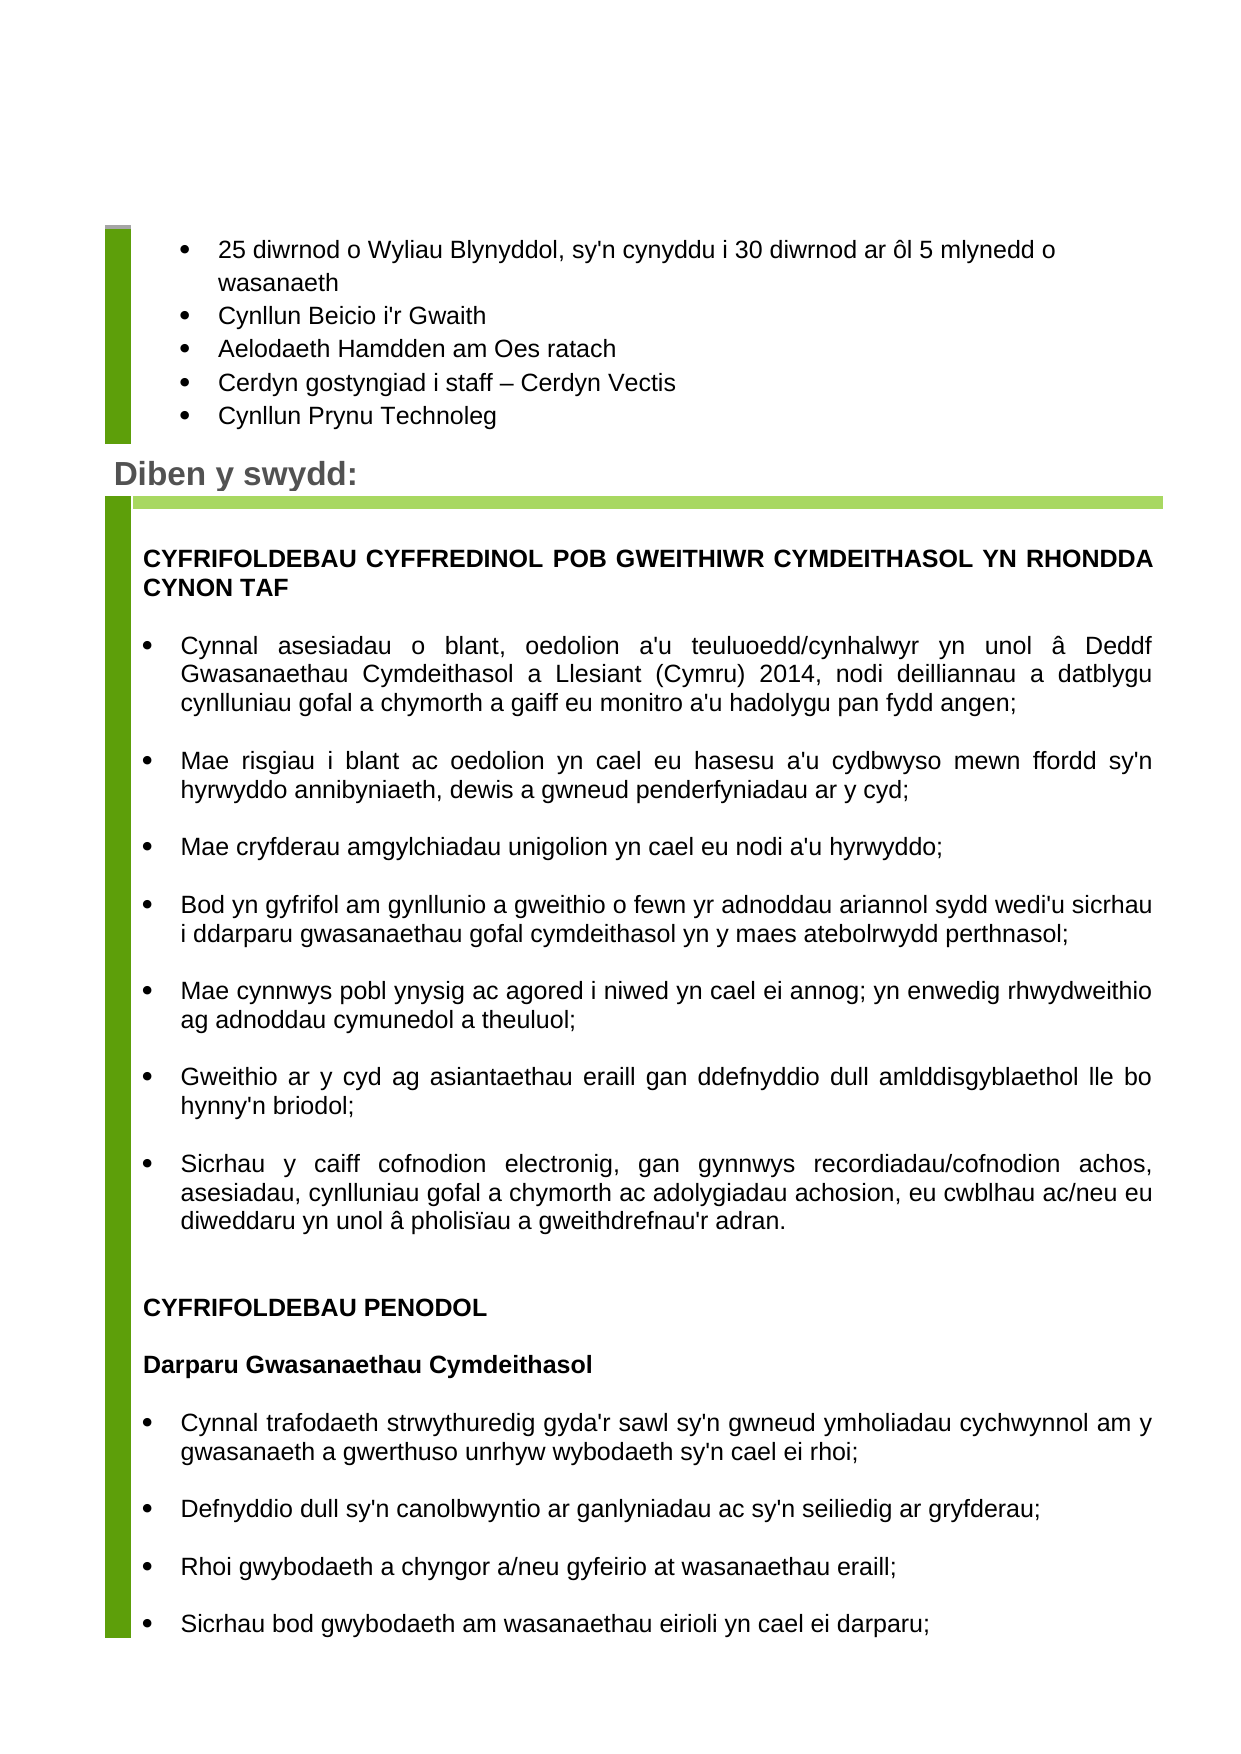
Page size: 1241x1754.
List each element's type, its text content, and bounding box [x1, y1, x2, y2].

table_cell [133, 513, 1163, 1638]
table_cell [133, 496, 1163, 509]
table_cell Diben y swydd: [105, 448, 1163, 491]
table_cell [133, 229, 1163, 444]
table_cell [105, 496, 131, 1638]
